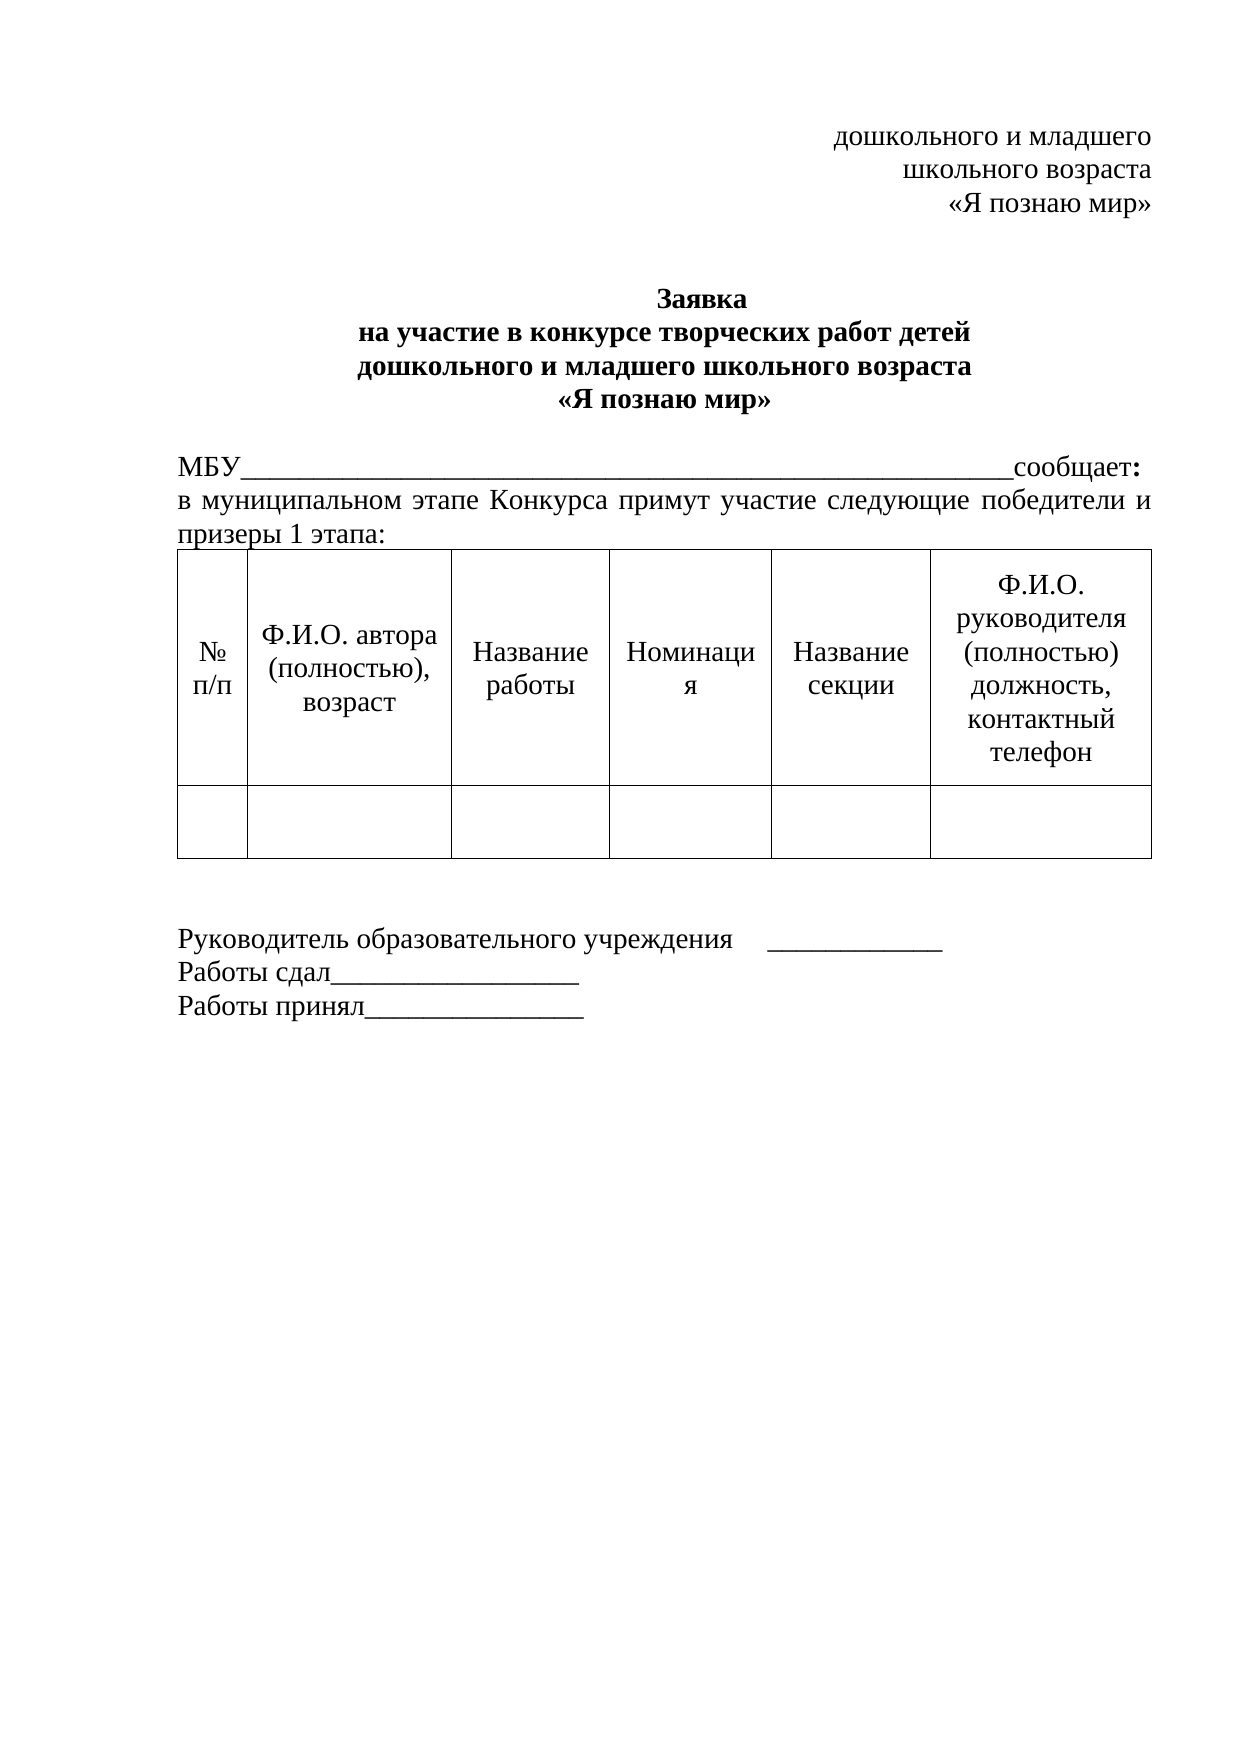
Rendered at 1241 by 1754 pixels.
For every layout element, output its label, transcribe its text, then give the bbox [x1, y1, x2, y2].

table_cell [452, 786, 609, 857]
text Руководитель образовательного учреждения ____________ [177, 921, 1152, 954]
text на участие в конкурсе творческих работ детей [177, 314, 1152, 348]
text Работы сдал_________________ [177, 954, 1152, 988]
text Работы принял_______________ [177, 988, 1152, 1021]
text в муниципальном этапе Конкурса примут участие следующие победители и призеры 1 этапа: [177, 482, 1152, 549]
text МБУ_____________________________________________________сообщает: [177, 449, 1152, 482]
table_cell [248, 786, 451, 857]
text «Я познаю мир» [177, 382, 1152, 415]
text Заявка [252, 281, 1152, 314]
table_header Ф.И.О. автора (полностью), возраст [248, 550, 451, 784]
table_header Название секции [772, 550, 930, 784]
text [715, 118, 1152, 185]
table_header Номинация [610, 550, 771, 784]
table_cell [772, 786, 930, 857]
text «Я познаю мир» [715, 185, 1152, 219]
table_cell [931, 786, 1151, 857]
table_header № п/п [178, 550, 247, 784]
table_cell [178, 786, 247, 857]
table_header Ф.И.О. руководителя (полностью) должность, контактный телефон [931, 550, 1151, 784]
table_header Название работы [452, 550, 609, 784]
table_cell [610, 786, 771, 857]
text дошкольного и младшего школьного возраста [177, 348, 1152, 382]
